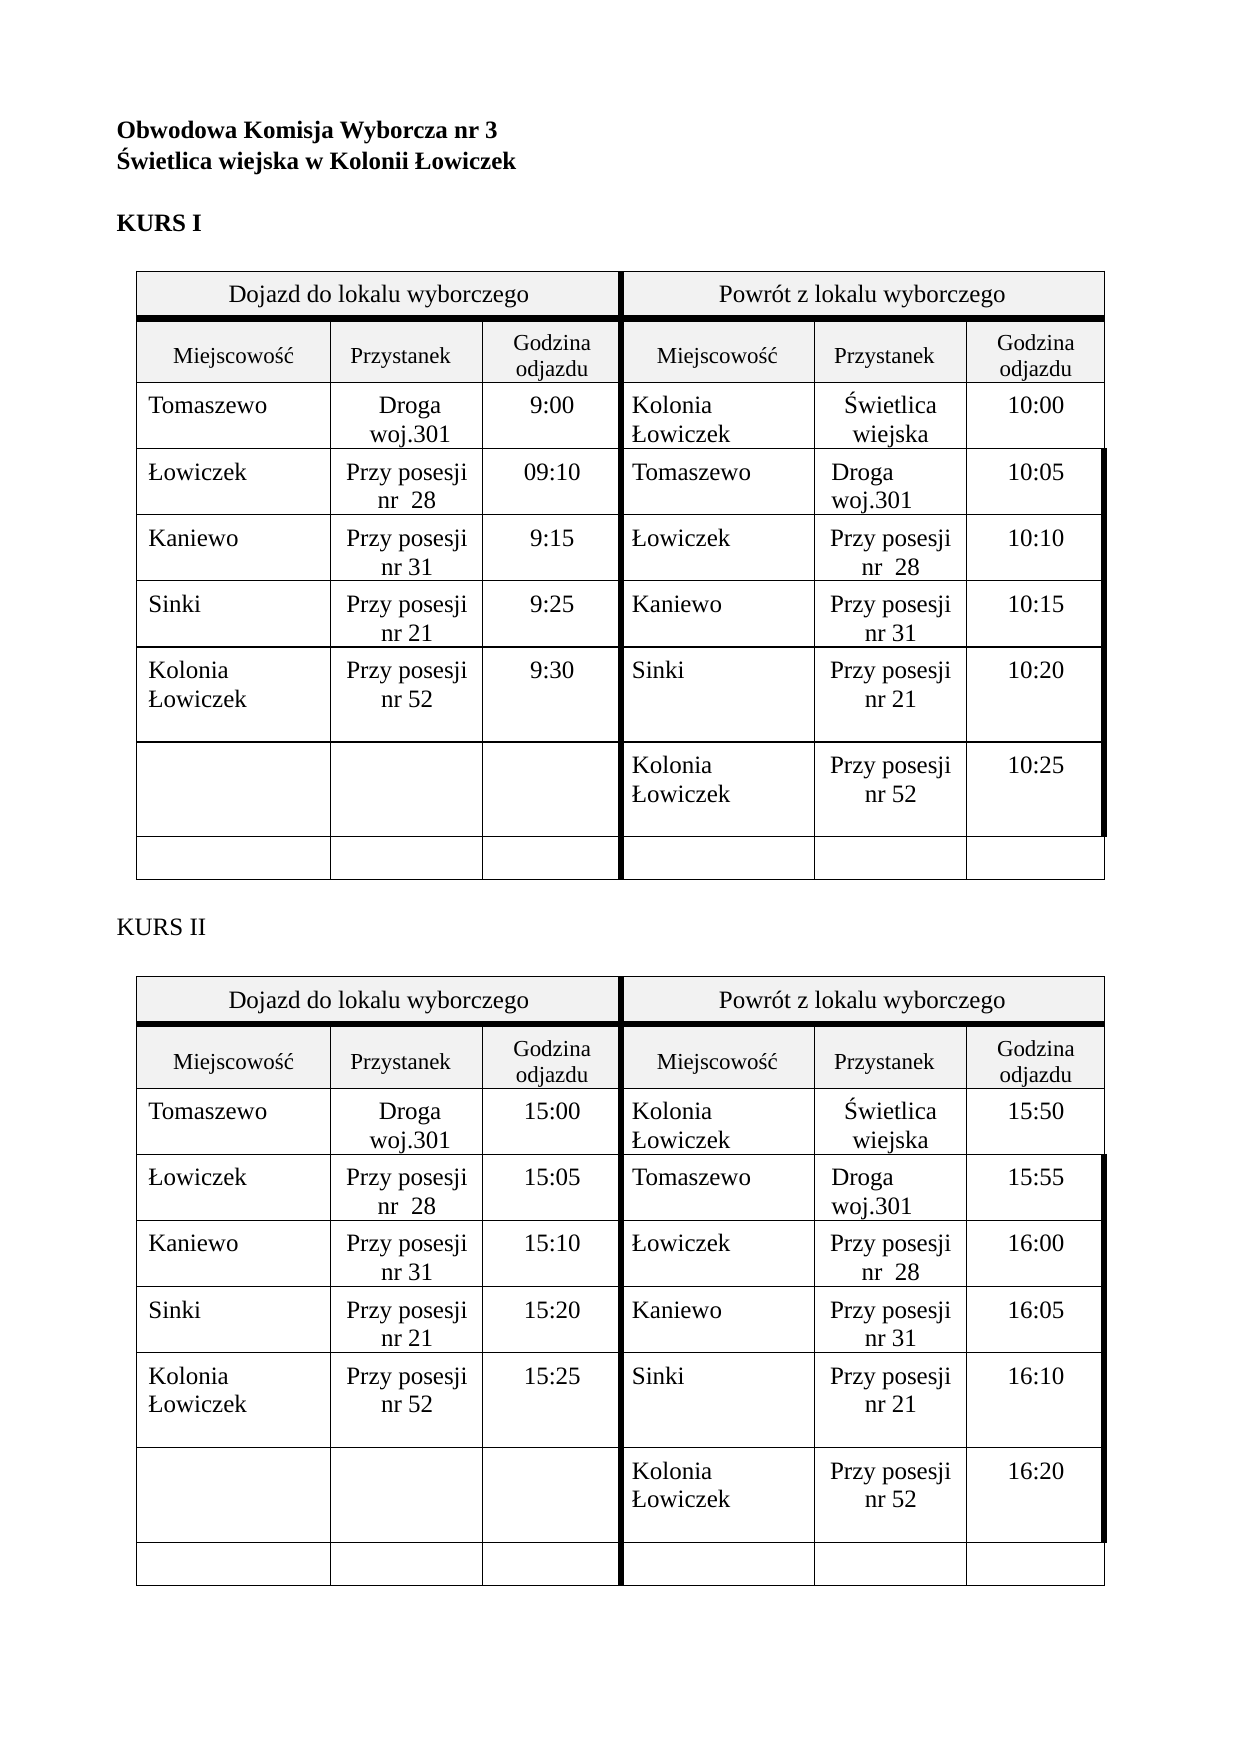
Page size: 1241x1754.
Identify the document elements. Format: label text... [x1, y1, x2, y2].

table_cell Tomaszewo [137, 383, 330, 448]
table_cell Przystanek [815, 1027, 966, 1088]
table_cell Tomaszewo [137, 1089, 330, 1154]
table_cell 10:25 [967, 743, 1101, 836]
table_cell 9:25 [483, 581, 618, 646]
table_cell 15:00 [483, 1089, 618, 1154]
table_cell Przy posesji nr 21 [331, 581, 482, 646]
table_cell Łowiczek [137, 1155, 330, 1220]
table_cell [137, 1543, 330, 1584]
table_cell Godzina odjazdu [967, 322, 1104, 382]
table_cell 16:20 [967, 1448, 1101, 1542]
table_cell Kaniewo [137, 1221, 330, 1286]
table_cell Świetlica wiejska [815, 383, 966, 448]
table_cell Przystanek [331, 1027, 482, 1088]
text Obwodowa Komisja Wyborcza nr 3 [116, 115, 1107, 144]
table_cell Sinki [137, 1287, 330, 1352]
table_cell Przy posesji nr 28 [815, 1221, 966, 1286]
table_cell [483, 1448, 618, 1542]
table_cell 16:10 [967, 1353, 1101, 1447]
table_cell Przy posesji nr 21 [331, 1287, 482, 1352]
table_header Dojazd do lokalu wyborczego [137, 272, 618, 315]
text KURS II [116, 912, 1107, 941]
table_cell Łowiczek [624, 515, 814, 580]
table_cell 10:05 [967, 449, 1101, 514]
table_cell Przy posesji nr 52 [331, 1353, 482, 1447]
table_cell 15:25 [483, 1353, 618, 1447]
table_cell Przy posesji nr 52 [815, 1448, 966, 1542]
table_header Powrót z lokalu wyborczego [624, 977, 1104, 1021]
table_cell 15:05 [483, 1155, 618, 1220]
table_header Powrót z lokalu wyborczego [624, 272, 1104, 315]
table_cell Przystanek [331, 322, 482, 382]
table_cell [483, 1543, 618, 1584]
table_cell Przy posesji nr 31 [815, 581, 966, 646]
table_cell 16:00 [967, 1221, 1101, 1286]
table_cell 09:10 [483, 449, 618, 514]
table_cell Przy posesji nr 31 [331, 1221, 482, 1286]
table_cell Miejscowość [137, 1027, 330, 1088]
table_cell Przy posesji nr 21 [815, 648, 966, 741]
table_cell [967, 1543, 1104, 1584]
table_cell [331, 1543, 482, 1584]
table_cell 10:00 [967, 383, 1104, 448]
table_cell Kaniewo [624, 581, 814, 646]
table_cell Przy posesji nr 28 [331, 1155, 482, 1220]
table_cell Przystanek [815, 322, 966, 382]
table_cell Tomaszewo [624, 449, 814, 514]
table_cell Przy posesji nr 31 [331, 515, 482, 580]
table_cell 15:20 [483, 1287, 618, 1352]
table_cell Przy posesji nr 52 [331, 648, 482, 741]
table_cell [331, 1448, 482, 1542]
table_cell Przy posesji nr 21 [815, 1353, 966, 1447]
table_cell 10:15 [967, 581, 1101, 646]
table_cell [137, 1448, 330, 1542]
table_cell Kolonia Łowiczek [137, 1353, 330, 1447]
table_cell Godzina odjazdu [483, 1027, 618, 1088]
table_cell Droga woj.301 [815, 1155, 966, 1220]
table_cell Kolonia Łowiczek [137, 648, 330, 741]
table_cell 15:10 [483, 1221, 618, 1286]
table_cell [331, 837, 482, 879]
table_cell 9:00 [483, 383, 618, 448]
table_cell Kolonia Łowiczek [624, 383, 814, 448]
table_cell 10:20 [967, 648, 1101, 741]
table_cell 9:30 [483, 648, 618, 741]
table_cell Łowiczek [624, 1221, 814, 1286]
table_cell Miejscowość [624, 322, 814, 382]
table_cell Kolonia Łowiczek [624, 1448, 814, 1542]
table_header Dojazd do lokalu wyborczego [137, 977, 618, 1021]
table_cell Godzina odjazdu [483, 322, 618, 382]
table_cell Przy posesji nr 52 [815, 743, 966, 836]
table_cell Miejscowość [137, 322, 330, 382]
table_cell Godzina odjazdu [967, 1027, 1104, 1088]
table_cell Sinki [137, 581, 330, 646]
table_cell [967, 837, 1104, 879]
table_cell 15:55 [967, 1155, 1101, 1220]
table_cell Kaniewo [137, 515, 330, 580]
table_cell Kolonia Łowiczek [624, 1089, 814, 1154]
table_cell Miejscowość [624, 1027, 814, 1088]
table_cell 15:50 [967, 1089, 1104, 1154]
table_cell Łowiczek [137, 449, 330, 514]
table_cell [137, 743, 330, 836]
table_cell Świetlica wiejska [815, 1089, 966, 1154]
text KURS I [116, 208, 1107, 237]
table_cell Przy posesji nr 28 [331, 449, 482, 514]
table_cell 16:05 [967, 1287, 1101, 1352]
table_cell Droga woj.301 [815, 449, 966, 514]
table_cell Przy posesji nr 28 [815, 515, 966, 580]
table_cell [815, 837, 966, 879]
table_cell [624, 837, 814, 879]
table_cell [624, 1543, 814, 1584]
table_cell Kolonia Łowiczek [624, 743, 814, 836]
table_cell [815, 1543, 966, 1584]
table_cell Droga woj.301 [331, 1089, 482, 1154]
table_cell [137, 837, 330, 879]
table_cell [483, 743, 618, 836]
table_cell [483, 837, 618, 879]
table_cell Sinki [624, 1353, 814, 1447]
table_cell Sinki [624, 648, 814, 741]
table_cell 10:10 [967, 515, 1101, 580]
table_cell 9:15 [483, 515, 618, 580]
table_cell Tomaszewo [624, 1155, 814, 1220]
table_cell [331, 743, 482, 836]
text Świetlica wiejska w Kolonii Łowiczek [116, 146, 1107, 175]
table_cell Przy posesji nr 31 [815, 1287, 966, 1352]
table_cell Kaniewo [624, 1287, 814, 1352]
table_cell Droga woj.301 [331, 383, 482, 448]
